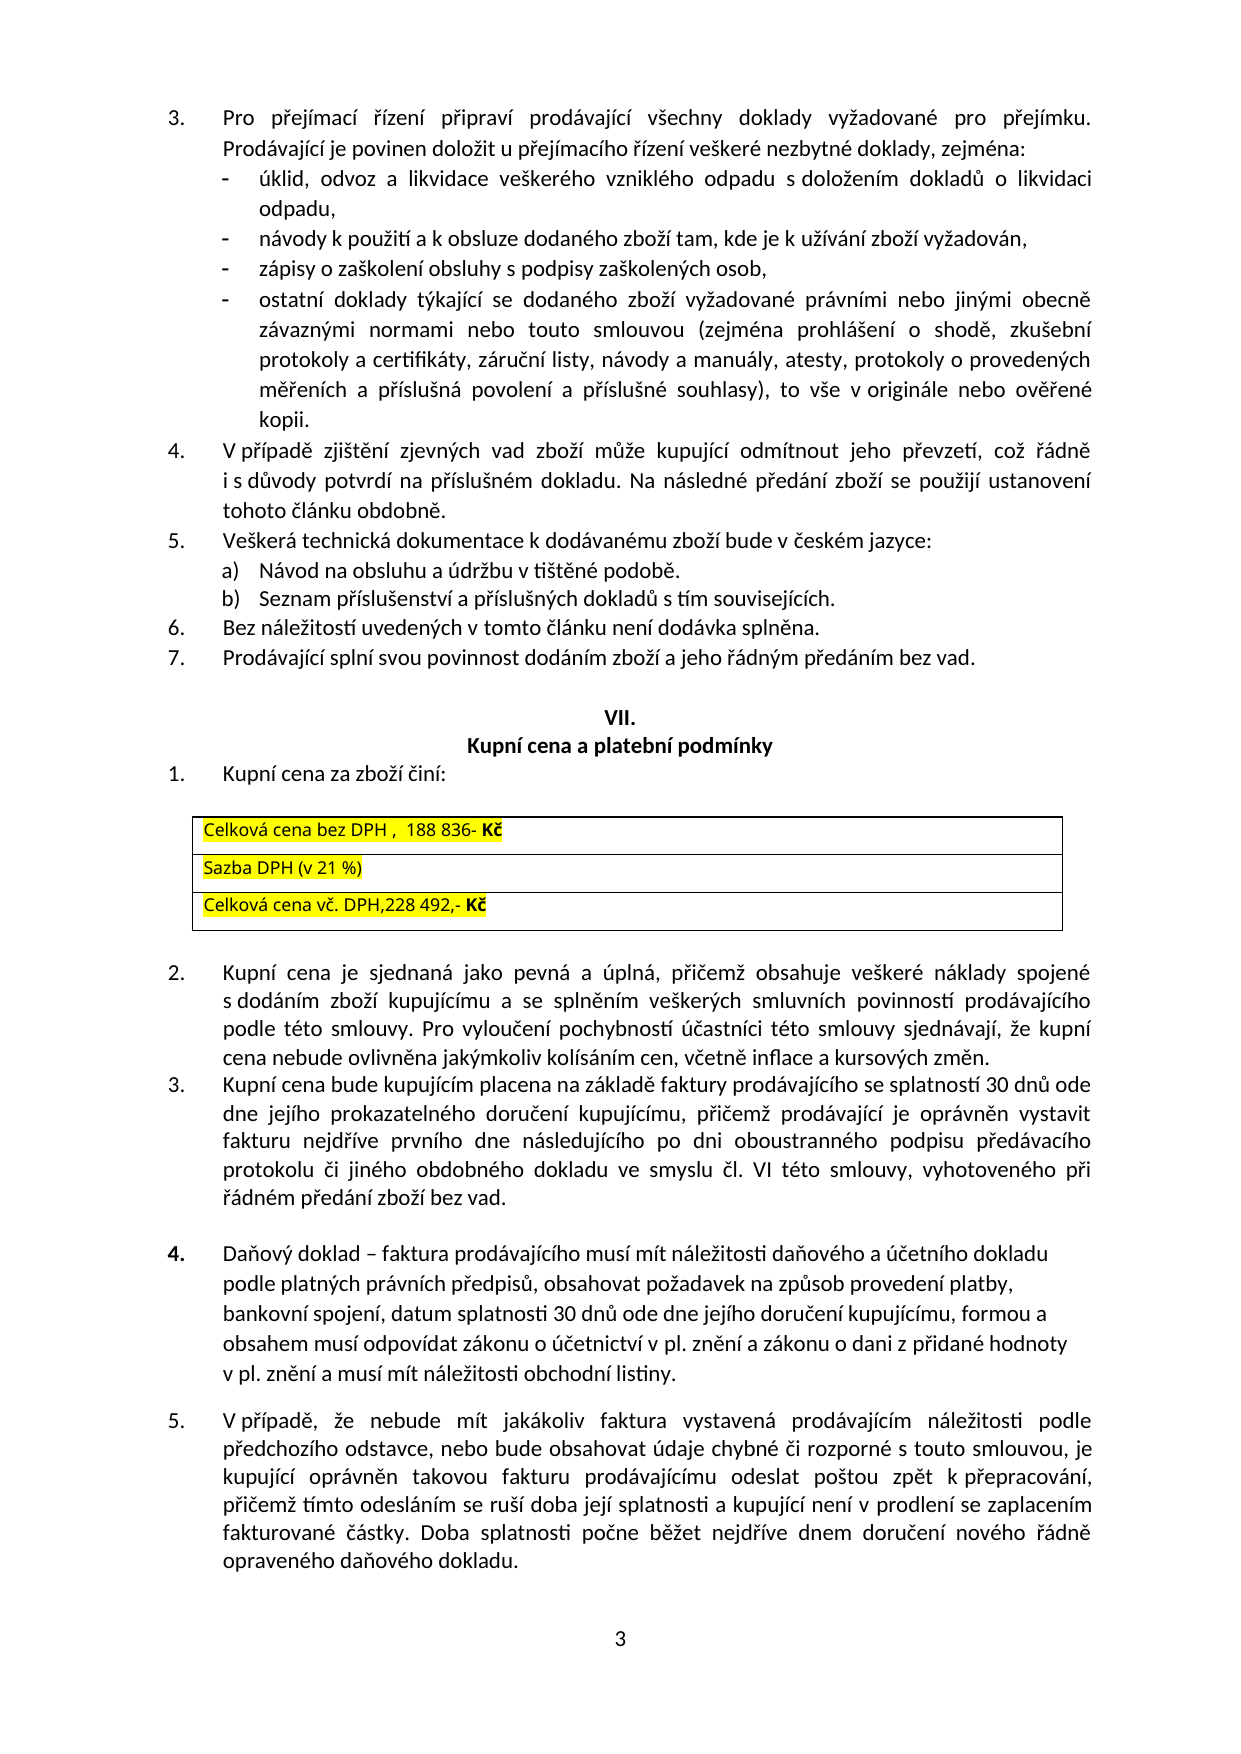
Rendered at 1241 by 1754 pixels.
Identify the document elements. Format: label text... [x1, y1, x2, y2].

list Seznam příslušenství a příslušných dokladů s tím souvisejících. [221, 584, 1093, 613]
text Kupní cena a platební podmínky [148, 731, 1093, 759]
list Daňový doklad – faktura prodávajícího musí mít náležitosti daňového a účetního dokladu podle platných právních předpisů, obsahovat požadavek na způsob provedení platby, bankovní spojení, datum splatnosti 30 dnů ode dne jejího doručení kupujícímu, formou a obsahem musí odpovídat zákonu o účetnictví v pl. znění a zákonu o dani z přidané hodnoty v pl. znění a musí mít náležitosti obchodní listiny. [185, 1239, 1093, 1388]
list Návod na obsluhu a údržbu v tištěné podobě. [221, 557, 1093, 584]
text VII. [148, 703, 1093, 731]
list Pro přejímací řízení připraví prodávající všechny doklady vyžadované pro přejímku. Prodávající je povinen doložit u přejímacího řízení veškeré nezbytné doklady, zejména: [185, 103, 1093, 162]
list Prodávající splní svou povinnost dodáním zboží a jeho řádným předáním bez vad. [185, 643, 1093, 671]
list Kupní cena za zboží činí: [185, 759, 1093, 787]
list ostatní doklady týkající se dodaného zboží vyžadované právními nebo jinými obecně závaznými normami nebo touto smlouvou (zejména prohlášení o shodě, zkušební protokoly a certifikáty, záruční listy, návody a manuály, atesty, protokoly o provedených měřeních a příslušná povolení a příslušné souhlasy), to vše v originále nebo ověřené kopii. [221, 285, 1093, 433]
table_cell Celková cena vč. DPH,228 492,- Kč [193, 893, 1062, 929]
list návody k použití a k obsluze dodaného zboží tam, kde je k užívání zboží vyžadován, [221, 224, 1093, 252]
list Bez náležitostí uvedených v tomto článku není dodávka splněna. [185, 613, 1093, 641]
list V případě zjištění zjevných vad zboží může kupující odmítnout jeho převzetí, což řádně i s důvody potvrdí na příslušném dokladu. Na následné předání zboží se použijí ustanovení tohoto článku obdobně. [185, 436, 1093, 524]
list úklid, odvoz a likvidace veškerého vzniklého odpadu s doložením dokladů o likvidaci odpadu, [221, 164, 1093, 222]
list Veškerá technická dokumentace k dodávanému zboží bude v českém jazyce: [185, 526, 1093, 554]
table_cell Sazba DPH (v 21 %) [193, 855, 1062, 892]
table_header Celková cena bez DPH , 188 836- Kč [193, 818, 1062, 854]
list zápisy o zaškolení obsluhy s podpisy zaškolených osob, [221, 254, 1093, 282]
list Kupní cena je sjednaná jako pevná a úplná, přičemž obsahuje veškeré náklady spojené s dodáním zboží kupujícímu a se splněním veškerých smluvních povinností prodávajícího podle této smlouvy. Pro vyloučení pochybností účastníci této smlouvy sjednávají, že kupní cena nebude ovlivněna jakýmkoliv kolísáním cen, včetně inflace a kursových změn. [185, 958, 1093, 1071]
list V případě, že nebude mít jakákoliv faktura vystavená prodávajícím náležitosti podle předchozího odstavce, nebo bude obsahovat údaje chybné či rozporné s touto smlouvou, je kupující oprávněn takovou fakturu prodávajícímu odeslat poštou zpět k přepracování, přičemž tímto odesláním se ruší doba její splatnosti a kupující není v prodlení se zaplacením fakturované částky. Doba splatnosti počne běžet nejdříve dnem doručení nového řádně opraveného daňového dokladu. [185, 1406, 1093, 1574]
list Kupní cena bude kupujícím placena na základě faktury prodávajícího se splatností 30 dnů ode dne jejího prokazatelného doručení kupujícímu, přičemž prodávající je oprávněn vystavit fakturu nejdříve prvního dne následujícího po dni oboustranného podpisu předávacího protokolu či jiného obdobného dokladu ve smyslu čl. VI této smlouvy, vyhotoveného při řádném předání zboží bez vad. [185, 1071, 1093, 1211]
